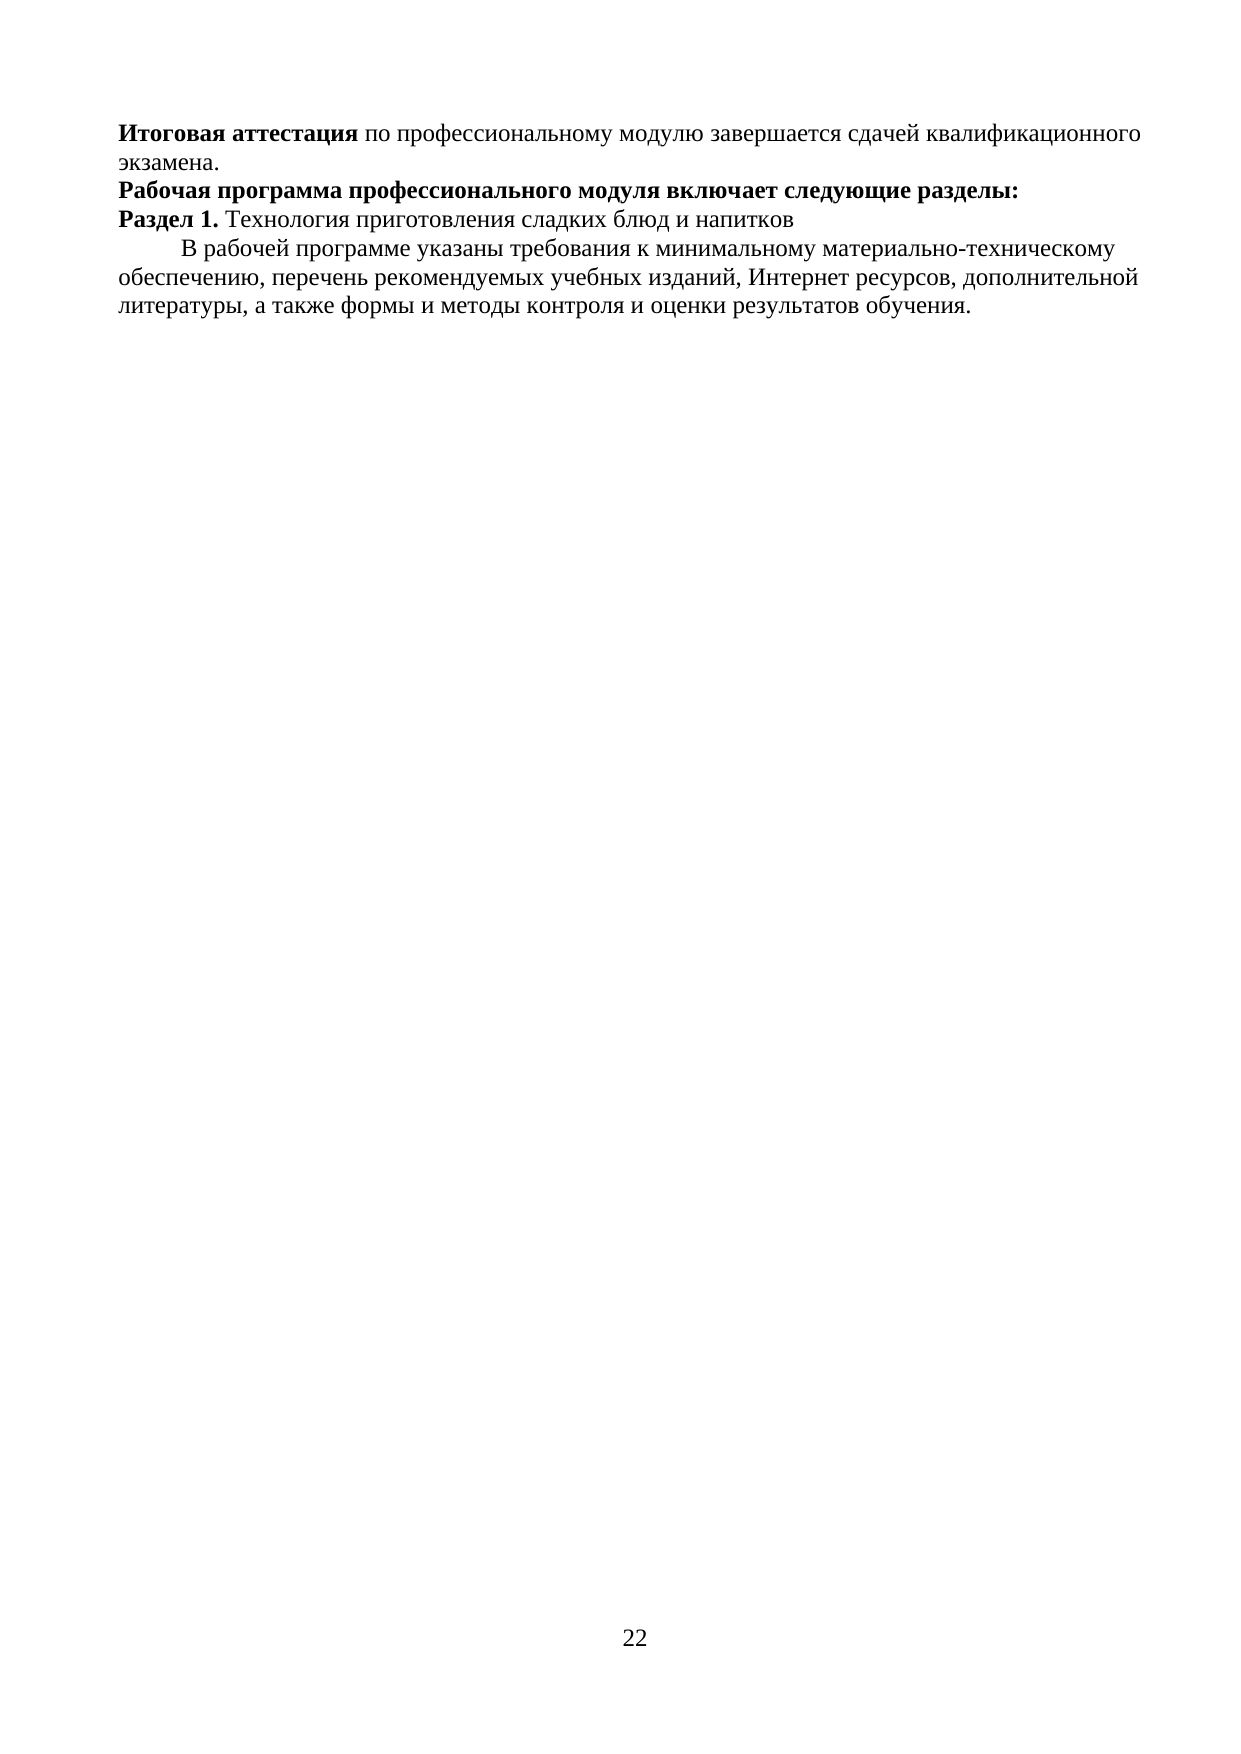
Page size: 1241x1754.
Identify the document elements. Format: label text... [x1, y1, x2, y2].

text Рабочая программа профессионального модуля включает следующие разделы: [118, 176, 1152, 204]
text Раздел 1. Технология приготовления сладких блюд и напитков [118, 204, 1152, 233]
text В рабочей программе указаны требования к минимальному материально-техническому обеспечению, перечень рекомендуемых учебных изданий, Интернет ресурсов, дополнительной литературы, а также формы и методы контроля и оценки результатов обучения. [118, 233, 1152, 319]
text Итоговая аттестация по профессиональному модулю завершается сдачей квалификационного экзамена. [118, 118, 1152, 176]
